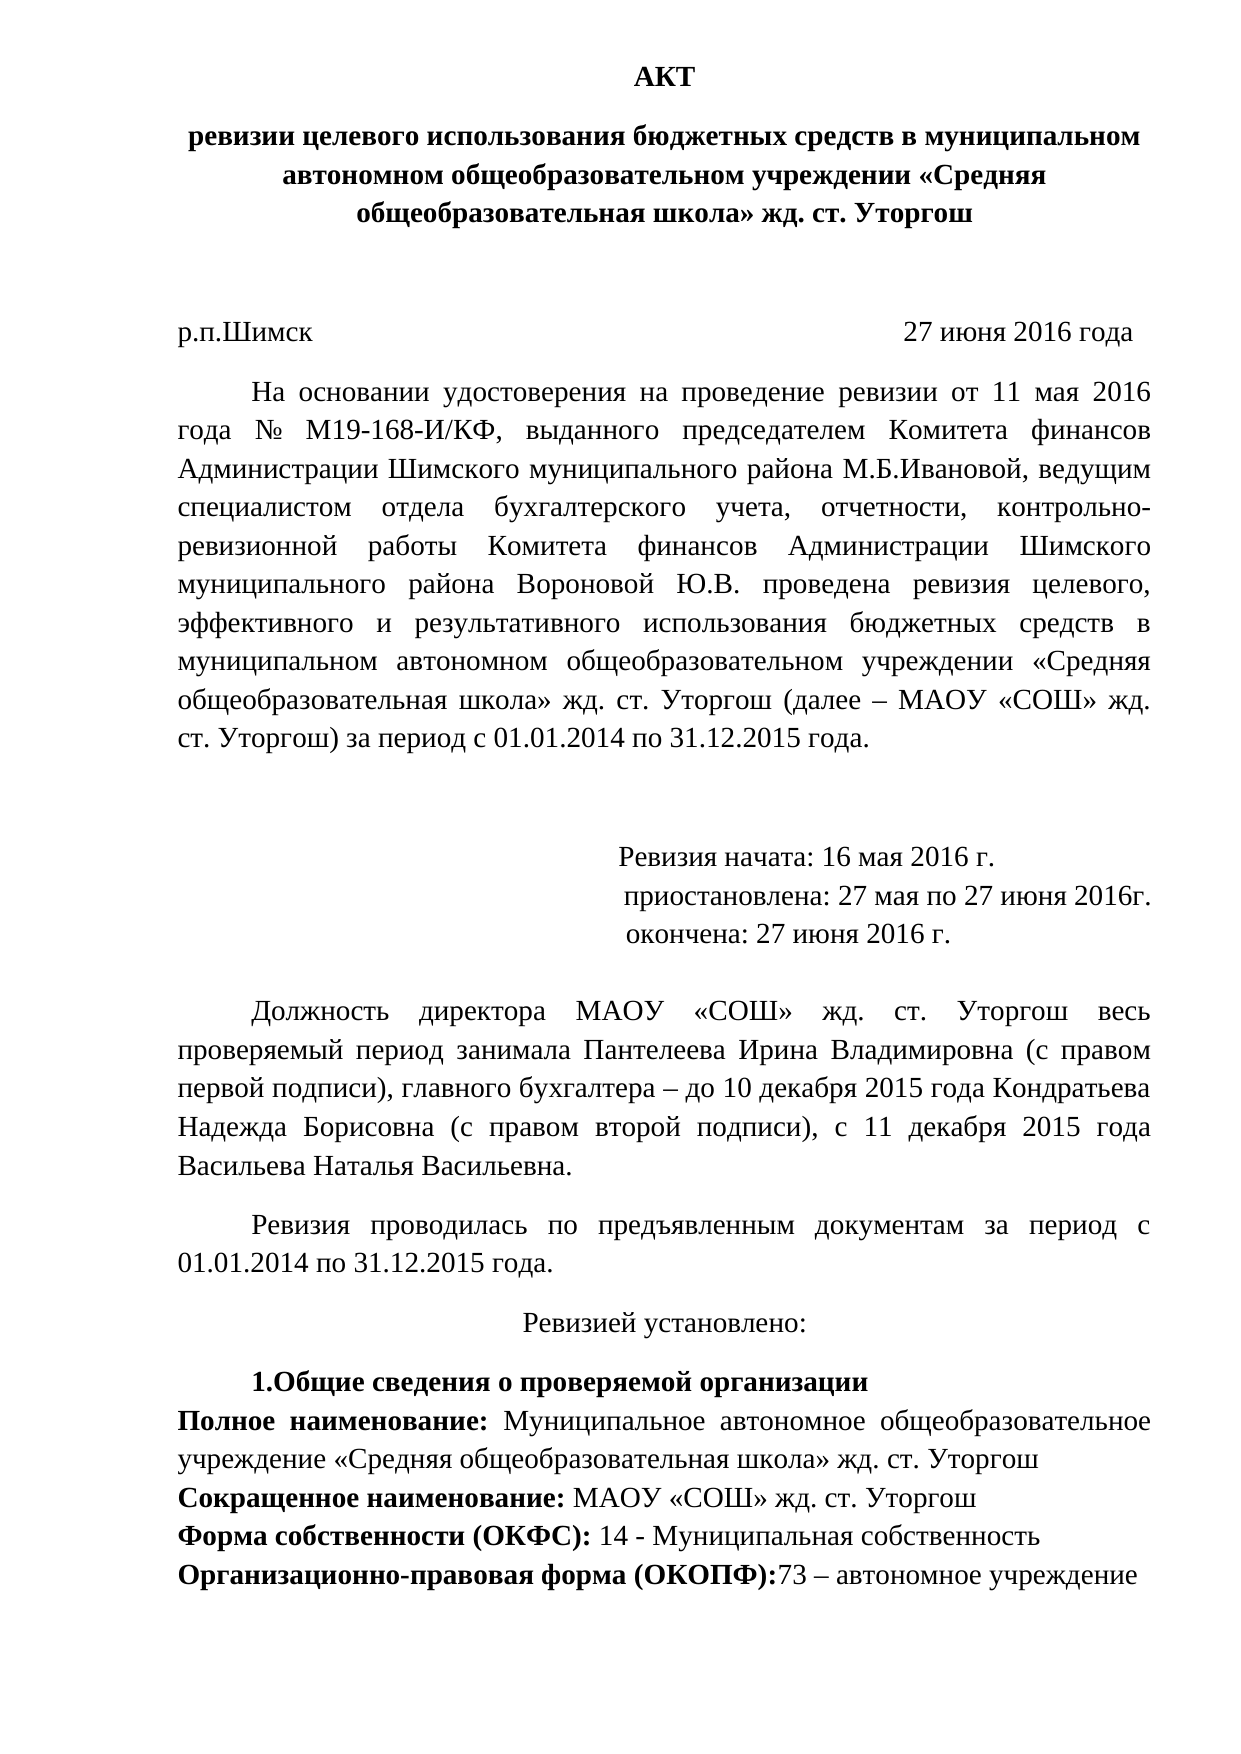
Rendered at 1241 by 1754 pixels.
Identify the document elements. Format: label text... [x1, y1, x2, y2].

text Организационно-правовая форма (ОКОПФ):73 – автономное учреждение [177, 1557, 1152, 1591]
text р.п.Шимск 27 июня 2016 года [177, 314, 1152, 348]
text Сокращенное наименование: МАОУ «СОШ» жд. ст. Уторгош [177, 1480, 1152, 1513]
text Полное наименование: Муниципальное автономное общеобразовательное учреждение «Средняя общеобразовательная школа» жд. ст. Уторгош [177, 1403, 1152, 1475]
text ревизии целевого использования бюджетных средств в муниципальном автономном общеобразовательном учреждении «Средняя общеобразовательная школа» жд. ст. Уторгош [177, 118, 1152, 229]
text окончена: 27 июня . [177, 916, 1152, 950]
text приостановлена: 27 мая по 27 июня 2016г. [177, 878, 1152, 911]
text Форма собственности (ОКФС): 14 - Муниципальная собственность [177, 1518, 1152, 1552]
text 1.Общие сведения о проверяемой организации [177, 1364, 1152, 1398]
text Ревизия проводилась по предъявленным документам за период с 01.01.2014 по 31.12.2015 года. [177, 1207, 1152, 1279]
text АКТ [177, 59, 1152, 93]
text Ревизией установлено: [177, 1305, 1152, 1338]
text Должность директора МАОУ «СОШ» жд. ст. Уторгош весь проверяемый период занимала Пантелеева Ирина Владимировна (с правом первой подписи), главного бухгалтера – до 10 декабря 2015 года Кондратьева Надежда Борисовна (с правом второй подписи), с 11 декабря 2015 года Васильева Наталья Васильевна. [177, 993, 1152, 1181]
text Ревизия начата: 16 мая . [177, 839, 1152, 873]
text На основании удостоверения на проведение ревизии от 11 мая 2016 года № М19-168-И/КФ, выданного председателем Комитета финансов Администрации Шимского муниципального района М.Б.Ивановой, ведущим специалистом отдела бухгалтерского учета, отчетности, контрольно-ревизионной работы Комитета финансов Администрации Шимского муниципального района Вороновой Ю.В. проведена ревизия целевого, эффективного и результативного использования бюджетных средств в муниципальном автономном общеобразовательном учреждении «Средняя общеобразовательная школа» жд. ст. Уторгош (далее – МАОУ «СОШ» жд. ст. Уторгош) за период с 01.01.2014 по 31.12.2015 года. [177, 374, 1152, 754]
